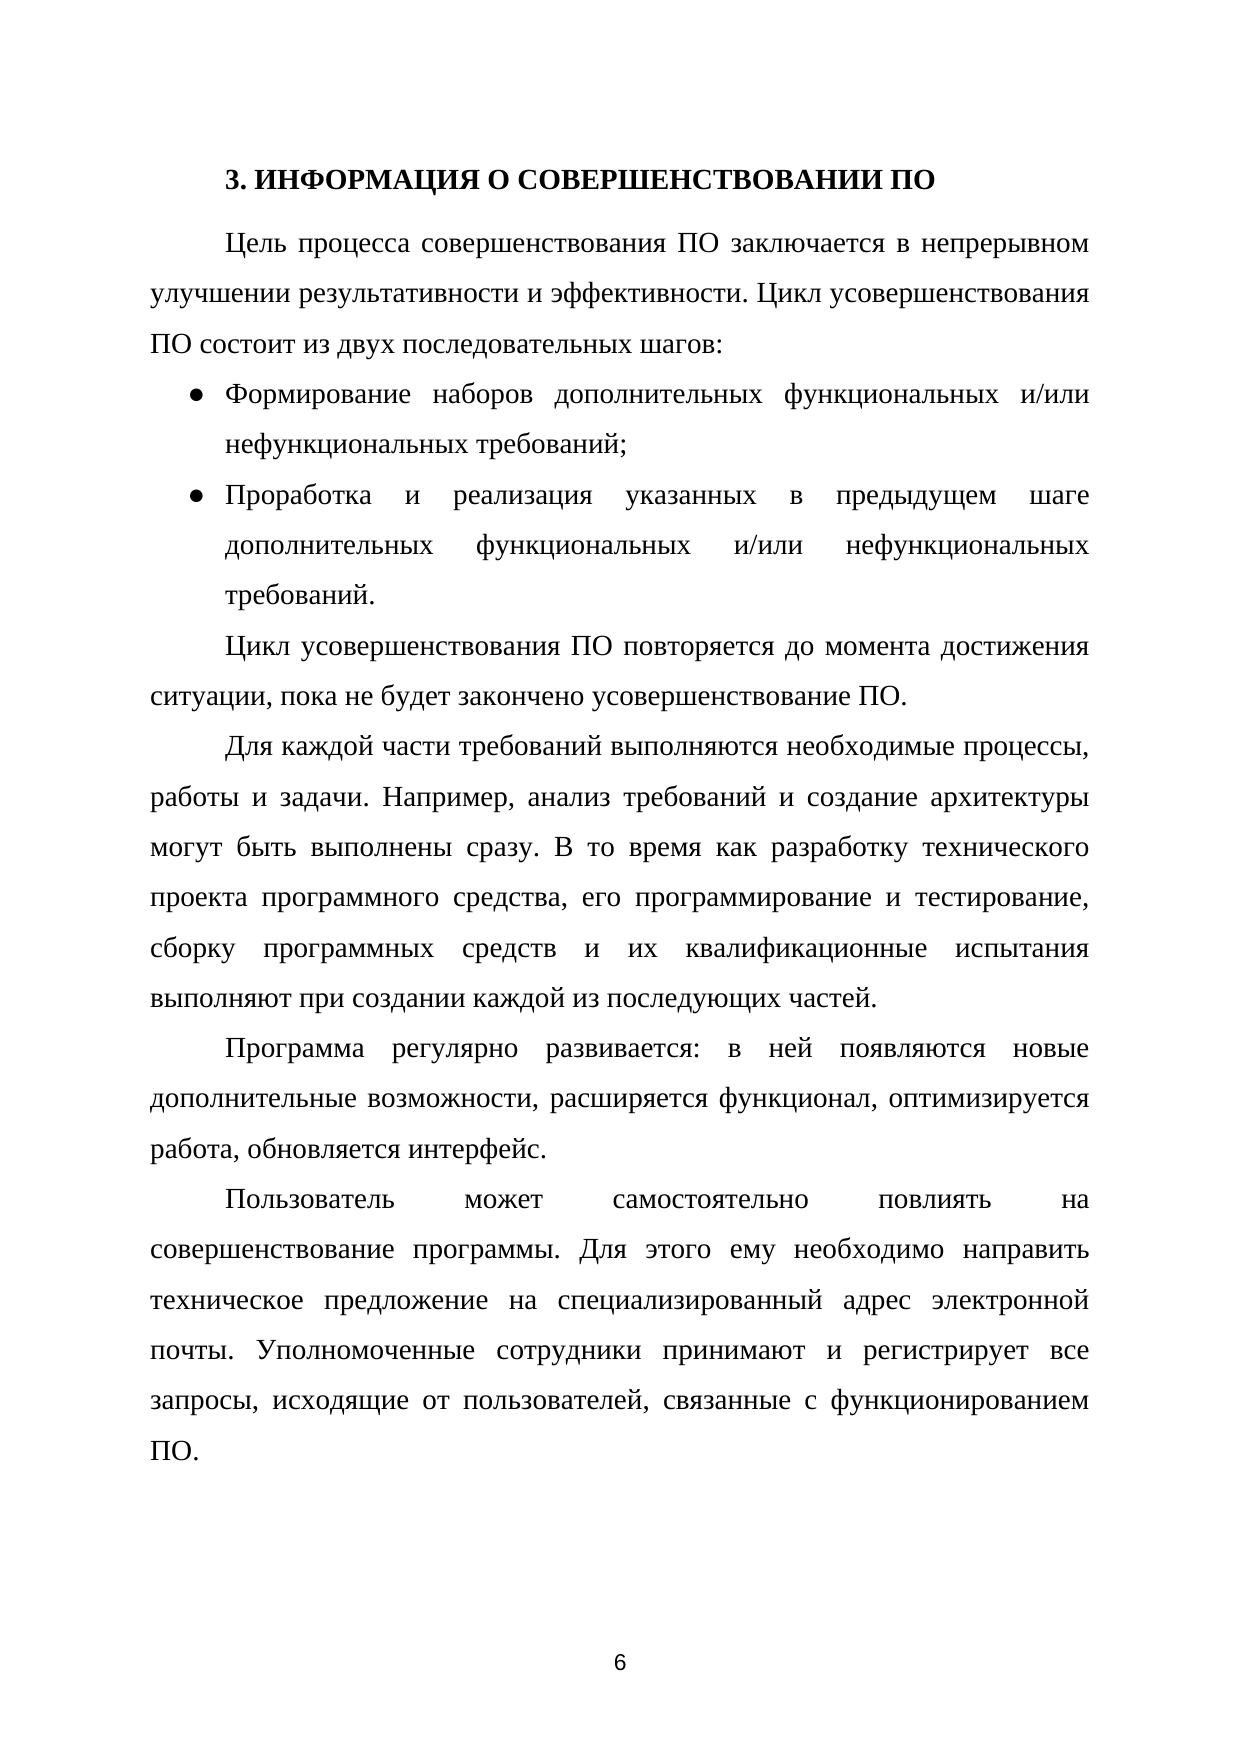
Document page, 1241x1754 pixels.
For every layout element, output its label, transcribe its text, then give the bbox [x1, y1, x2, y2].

text Пользователь может самостоятельно повлиять на совершенствование программы. Для этого ему необходимо направить техническое предложение на специализированный адрес электронной почты. Уполномоченные сотрудники принимают и регистрирует все запросы, исходящие от пользователей, связанные с функционированием ПО. [150, 1181, 1090, 1466]
list Формирование наборов дополнительных функциональных и/или нефункциональных требований; [187, 376, 1090, 460]
subtitle 3. ИНФОРМАЦИЯ О СОВЕРШЕНСТВОВАНИИ ПО [150, 162, 1090, 196]
text Цель процесса совершенствования ПО заключается в непрерывном улучшении результативности и эффективности. Цикл усовершенствования ПО состоит из двух последовательных шагов: [150, 225, 1090, 359]
list Проработка и реализация указанных в предыдущем шаге дополнительных функциональных и/или нефункциональных требований. [187, 477, 1090, 611]
text Программа регулярно развивается: в ней появляются новые дополнительные возможности, расширяется функционал, оптимизируется работа, обновляется интерфейс. [150, 1030, 1090, 1164]
text Цикл усовершенствования ПО повторяется до момента достижения ситуации, пока не будет закончено усовершенствование ПО. [150, 628, 1090, 712]
text Для каждой части требований выполняются необходимые процессы, работы и задачи. Например, анализ требований и создание архитектуры могут быть выполнены сразу. В то время как разработку технического проекта программного средства, его программирование и тестирование, сборку программных средств и их квалификационные испытания выполняют при создании каждой из последующих частей. [150, 728, 1090, 1013]
